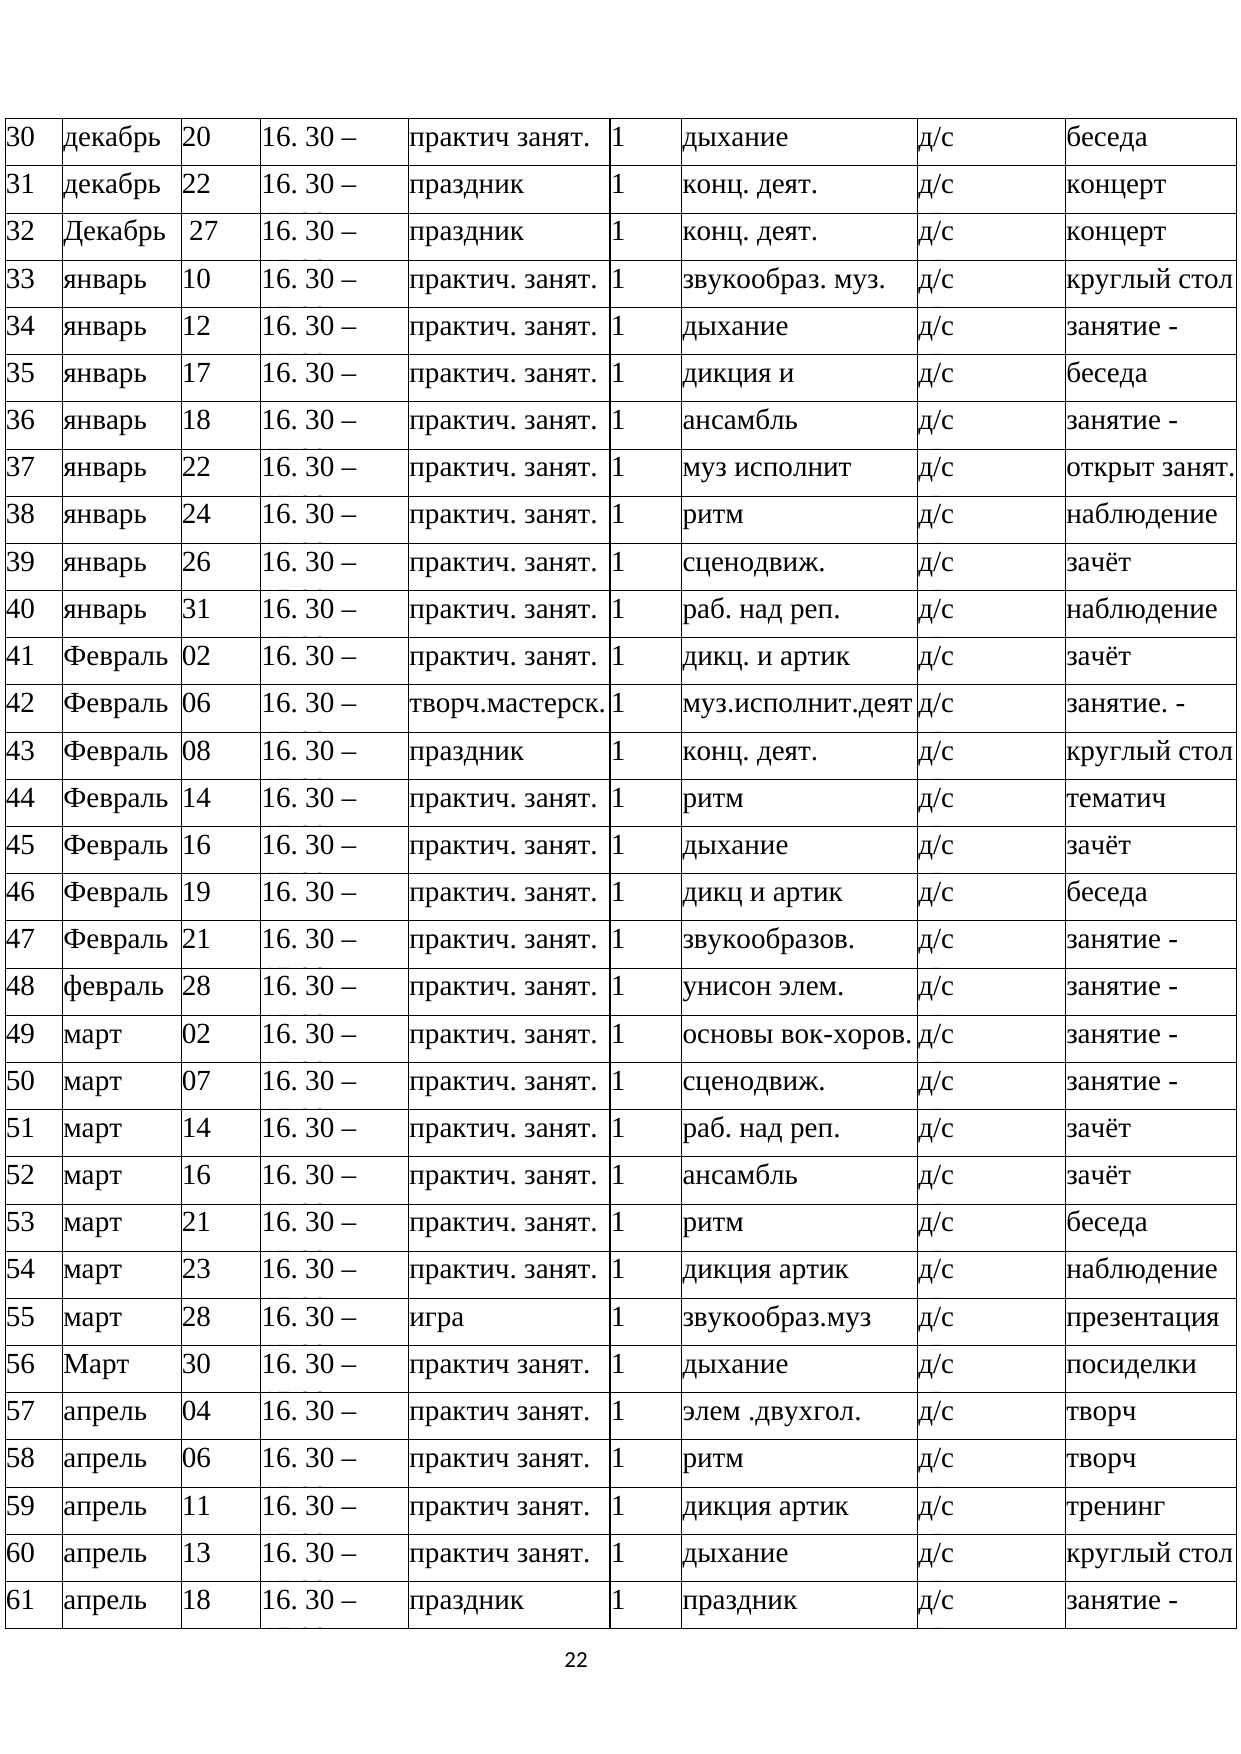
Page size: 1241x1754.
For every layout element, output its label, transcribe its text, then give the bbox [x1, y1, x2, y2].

table_cell 1 [611, 1273, 681, 1298]
table_cell 02 [182, 1016, 260, 1062]
table_cell 1 [611, 1226, 681, 1251]
table_cell 41 [6, 660, 62, 684]
table_cell практич. занят. [409, 282, 609, 307]
table_cell практич. занят. [409, 565, 609, 590]
table_cell звукообразов. [682, 921, 917, 967]
table_cell 16. 30 –17.00 [261, 166, 408, 212]
table_cell д/с «Радуга» [918, 1110, 1065, 1156]
table_cell 1 [611, 377, 681, 401]
table_cell зачёт [1066, 660, 1236, 684]
table_cell март [63, 1205, 181, 1251]
table_cell практич. занят. [409, 801, 609, 826]
table_cell зачёт [1066, 848, 1236, 873]
table_cell посиделки [1066, 1367, 1236, 1392]
table_cell 16. 30 –17.00 [261, 355, 408, 401]
table_cell презентация [1066, 1320, 1236, 1345]
table_cell 06 [182, 685, 260, 732]
table_cell раб. над реп. [682, 1110, 917, 1156]
table_cell 1 [611, 943, 681, 967]
table_cell 16. 30 –17.00 [261, 638, 408, 684]
table_cell 16. 30 –17.00 [261, 1063, 408, 1109]
table_cell д/с «Радуга» [918, 1016, 1065, 1062]
table_cell 16. 30 –17.00 [261, 308, 408, 354]
table_cell практич. занят. [409, 1226, 609, 1251]
table_cell практич. занят. [409, 990, 609, 1015]
table_cell январь [63, 402, 181, 448]
table_cell д/с «Радуга» [918, 1582, 1065, 1628]
table_cell 24 [182, 497, 260, 543]
table_cell 06 [182, 1440, 260, 1487]
table_cell декабрь [63, 119, 181, 165]
table_cell ритм [682, 780, 917, 826]
table_cell 51 [6, 1132, 62, 1156]
table_cell 32 [6, 235, 62, 260]
table_cell 1 [611, 1415, 681, 1439]
table_cell 1 [611, 188, 681, 212]
table_cell концерт [1066, 188, 1236, 212]
table_cell открыт занят. [1066, 471, 1236, 496]
table_cell д/с «Радуга» [918, 214, 1065, 260]
table_cell д/с «Радуга» [918, 591, 1065, 637]
table_cell март [63, 1157, 181, 1203]
table_cell 44 [6, 801, 62, 826]
table_cell март [63, 1063, 181, 1109]
table_cell 02 [182, 638, 260, 684]
table_cell практич. занят. [409, 518, 609, 543]
table_cell апрель [63, 1393, 181, 1439]
table_cell практич. занят. [409, 896, 609, 920]
table_cell д/с «Радуга» [918, 780, 1065, 826]
table_cell занятие - постановка [1066, 943, 1236, 967]
table_cell практич. занят. [409, 1037, 609, 1062]
table_cell дикция артик [682, 1488, 917, 1534]
table_cell Февраль [63, 874, 181, 920]
table_cell 55 [6, 1320, 62, 1345]
table_cell 16. 30 –17.00 [261, 544, 408, 590]
table_cell зачёт [1066, 1132, 1236, 1156]
table_cell практич занят. [409, 1415, 609, 1439]
table_cell д/с «Радуга» [918, 1535, 1065, 1581]
table_cell 35 [6, 377, 62, 401]
table_cell 07 [182, 1063, 260, 1109]
table_cell унисон элем. двухгол. [682, 969, 917, 1015]
table_cell 10 [182, 261, 260, 307]
table_cell сценодвиж. [682, 544, 917, 590]
table_cell март [63, 1110, 181, 1156]
table_cell муз.исполнит.деят [682, 685, 917, 732]
table_cell праздник [409, 235, 609, 260]
table_cell 33 [6, 282, 62, 307]
table_cell зачёт [1066, 1179, 1236, 1203]
table_cell 50 [6, 1084, 62, 1109]
table_cell д/с «Радуга» [918, 969, 1065, 1015]
table_cell 59 [6, 1509, 62, 1534]
table_cell 08 [182, 733, 260, 779]
table_cell практич. занят. [409, 424, 609, 448]
table_cell 16. 30 –17.00 [261, 969, 408, 1015]
table_cell д/с «Радуга» [918, 1063, 1065, 1109]
table_cell 30 [6, 141, 62, 165]
table_cell 1 [611, 1603, 681, 1628]
table_cell 36 [6, 424, 62, 448]
table_cell 11 [182, 1488, 260, 1534]
table_cell март [63, 1252, 181, 1298]
table_cell д/с «Радуга» [918, 1157, 1065, 1203]
table_cell беседа [1066, 896, 1236, 920]
table_cell занятие. - постановка [1066, 707, 1236, 732]
table_cell декабрь [63, 166, 181, 212]
table_cell 1 [611, 1037, 681, 1062]
table_cell 1 [611, 1132, 681, 1156]
table_cell апрель [63, 1488, 181, 1534]
table_cell 20 [182, 119, 260, 165]
table_cell 28 [182, 969, 260, 1015]
table_cell март [63, 1299, 181, 1345]
table_cell 13 [182, 1535, 260, 1581]
table_cell 1 [611, 518, 681, 543]
table_cell д/с «Радуга» [918, 1488, 1065, 1534]
table_cell практич. занят. [409, 848, 609, 873]
table_cell 1 [611, 707, 681, 732]
table_cell д/с «Радуга» [918, 544, 1065, 590]
table_cell 21 [182, 921, 260, 967]
table_cell конц. деят. [682, 166, 917, 212]
table_cell д/с «Радуга» [918, 355, 1065, 401]
table_cell д/с «Радуга» [918, 1252, 1065, 1298]
table_cell 21 [182, 1205, 260, 1251]
table_cell 1 [611, 141, 681, 165]
table_cell занятие - постановка [1066, 1084, 1236, 1109]
table_cell 16. 30 –17.00 [261, 874, 408, 920]
table_cell 57 [6, 1415, 62, 1439]
table_cell 1 [611, 282, 681, 307]
table_cell 54 [6, 1273, 62, 1298]
table_cell занятие - постановка [1066, 990, 1236, 1015]
table_cell практич занят. [409, 141, 609, 165]
table_cell 1 [611, 990, 681, 1015]
table_cell 52 [6, 1179, 62, 1203]
table_cell игра [409, 1320, 609, 1345]
table_cell раб. над реп. [682, 591, 917, 637]
table_cell практич занят. [409, 1509, 609, 1534]
table_cell практич. занят. [409, 1273, 609, 1298]
table_cell 1 [611, 235, 681, 260]
table_cell Февраль [63, 780, 181, 826]
table_cell 58 [6, 1462, 62, 1487]
table_cell практич. занят. [409, 1084, 609, 1109]
table_cell творч масерск. [1066, 1462, 1236, 1487]
table_cell д/с «Радуга» [918, 308, 1065, 354]
table_cell круглый стол [1066, 754, 1236, 779]
table_cell январь [63, 450, 181, 496]
table_cell праздник [682, 1582, 917, 1628]
table_cell 37 [6, 471, 62, 496]
table_cell наблюдение [1066, 518, 1236, 543]
table_cell практич. занят. [409, 1179, 609, 1203]
table_cell 16. 30 –17.00 [261, 591, 408, 637]
table_cell Февраль [63, 638, 181, 684]
table_cell 16. 30 –17.00 [261, 1440, 408, 1487]
table_cell дыхание [682, 1346, 917, 1392]
table_cell творч мастерск. [1066, 1415, 1236, 1439]
table_cell 16. 30 –17.00 [261, 450, 408, 496]
table_cell круглый стол [1066, 282, 1236, 307]
table_cell звукообраз.муз штрихи [682, 1299, 917, 1345]
table_cell д/с «Радуга» [918, 402, 1065, 448]
table_cell дыхание [682, 1535, 917, 1581]
table_cell беседа [1066, 377, 1236, 401]
table_cell д/с «Радуга» [918, 166, 1065, 212]
table_cell 1 [611, 424, 681, 448]
table_cell 16. 30 –17.00 [261, 827, 408, 873]
table_cell 45 [6, 848, 62, 873]
table_cell 1 [611, 471, 681, 496]
table_cell 34 [6, 329, 62, 354]
table_cell 18 [182, 402, 260, 448]
table_cell д/с «Радуга» [918, 874, 1065, 920]
table_cell дикц. и артик [682, 638, 917, 684]
table_cell 16. 30 –17.00 [261, 261, 408, 307]
table_cell 23 [182, 1252, 260, 1298]
table_cell д/с «Радуга» [918, 450, 1065, 496]
table_cell ритм [682, 1440, 917, 1487]
table_cell д/с «Радуга» [918, 1393, 1065, 1439]
table_cell 16. 30 –17.00 [261, 1299, 408, 1345]
table_cell звукообраз. муз. штрихи [682, 261, 917, 307]
table_cell 49 [6, 1037, 62, 1062]
table_cell 1 [611, 1084, 681, 1109]
table_cell январь [63, 261, 181, 307]
table_cell 16. 30 –17.00 [261, 733, 408, 779]
table_cell 14 [182, 1110, 260, 1156]
table_cell 40 [6, 612, 62, 637]
table_cell 1 [611, 1179, 681, 1203]
table_cell праздник [409, 754, 609, 779]
table_cell 31 [182, 591, 260, 637]
table_cell 56 [6, 1367, 62, 1392]
table_cell 16. 30 –17.00 [261, 1535, 408, 1581]
table_cell 18 [182, 1582, 260, 1628]
table_cell 48 [6, 990, 62, 1015]
table_cell 60 [6, 1556, 62, 1581]
table_cell конц. деят. [682, 733, 917, 779]
table_cell 16 [182, 1157, 260, 1203]
table_cell занятие - постановка [1066, 424, 1236, 448]
table_cell практич занят. [409, 1367, 609, 1392]
table_cell д/с «Радуга» [918, 733, 1065, 779]
table_cell практич занят. [409, 1556, 609, 1581]
table_cell Декабрь [63, 214, 181, 260]
table_cell практич. занят. [409, 329, 609, 354]
table_cell 16. 30 –17.00 [261, 921, 408, 967]
table_cell тематич конц. [1066, 801, 1236, 826]
table_cell апрель [63, 1582, 181, 1628]
table_cell 1 [611, 896, 681, 920]
table_cell наблюдение [1066, 612, 1236, 637]
table_cell 16. 30 –17.00 [261, 1582, 408, 1628]
table_cell 14 [182, 780, 260, 826]
table_cell 30 [182, 1346, 260, 1392]
table_cell 1 [611, 848, 681, 873]
table_cell д/с «Радуга» [918, 1299, 1065, 1345]
table_cell 1 [611, 754, 681, 779]
table_cell 1 [611, 660, 681, 684]
table_cell практич. занят. [409, 1132, 609, 1156]
table_cell дыхание [682, 827, 917, 873]
table_cell 16. 30 –17.00 [261, 1488, 408, 1534]
table_cell 39 [6, 565, 62, 590]
table_cell занятие - постановка [1066, 1037, 1236, 1062]
table_cell 16. 30 –17.00 [261, 497, 408, 543]
table_cell занятие -постановка [1066, 1603, 1236, 1628]
table_cell 28 [182, 1299, 260, 1345]
table_cell 1 [611, 1556, 681, 1581]
table_cell тренинг [1066, 1509, 1236, 1534]
table_cell практич. занят. [409, 660, 609, 684]
table_cell 1 [611, 801, 681, 826]
table_cell беседа [1066, 141, 1236, 165]
table_cell практич. занят. [409, 612, 609, 637]
table_cell 1 [611, 1320, 681, 1345]
table_cell 22 [182, 450, 260, 496]
table_cell 16. 30 –17.00 [261, 1157, 408, 1203]
table_cell праздник [409, 1603, 609, 1628]
table_cell беседа [1066, 1226, 1236, 1251]
table_cell 43 [6, 754, 62, 779]
table_cell январь [63, 308, 181, 354]
table_cell 1 [611, 1367, 681, 1392]
table_cell круглый стол [1066, 1556, 1236, 1581]
table_cell 47 [6, 943, 62, 967]
table_cell сценодвиж. [682, 1063, 917, 1109]
table_cell зачёт [1066, 565, 1236, 590]
table_cell 1 [611, 1462, 681, 1487]
table_cell 16. 30 –17.00 [261, 780, 408, 826]
table_cell 16. 30 –17.00 [261, 1346, 408, 1392]
table_cell д/с «Радуга» [918, 685, 1065, 732]
table_cell 22 [182, 166, 260, 212]
table_cell творч.мастерск. [409, 707, 609, 732]
table_cell д/с «Радуга» [918, 1346, 1065, 1392]
table_cell 61 [6, 1603, 62, 1628]
table_cell 16. 30 –17.00 [261, 214, 408, 260]
table_cell январь [63, 544, 181, 590]
table_cell Февраль [63, 921, 181, 967]
table_cell д/с «Радуга» [918, 1440, 1065, 1487]
table_cell 38 [6, 518, 62, 543]
table_cell 12 [182, 308, 260, 354]
table_cell февраль [63, 969, 181, 1015]
table_cell практич. занят. [409, 471, 609, 496]
table_cell практич. занят. [409, 943, 609, 967]
table_cell 04 [182, 1393, 260, 1439]
table_cell д/с «Радуга» [918, 638, 1065, 684]
table_cell наблюдение [1066, 1273, 1236, 1298]
table_cell 16. 30 –17.00 [261, 1110, 408, 1156]
table_cell 1 [611, 1509, 681, 1534]
table_cell Февраль [63, 685, 181, 732]
table_cell дикция артик [682, 1252, 917, 1298]
table_cell ритм [682, 1205, 917, 1251]
table_cell дыхание [682, 308, 917, 354]
table_cell март [63, 1016, 181, 1062]
table_cell Февраль [63, 733, 181, 779]
table_cell д/с «Радуга» [918, 119, 1065, 165]
table_cell праздник [409, 188, 609, 212]
table_cell концерт [1066, 235, 1236, 260]
table_cell 16. 30 –17.00 [261, 1393, 408, 1439]
table_cell 46 [6, 896, 62, 920]
table_cell д/с «Радуга» [918, 261, 1065, 307]
table_cell д/с «Радуга» [918, 921, 1065, 967]
table_cell 16. 30 –17.00 [261, 685, 408, 732]
table_cell 26 [182, 544, 260, 590]
table_cell Февраль [63, 827, 181, 873]
table_cell 16. 30 –17.00 [261, 1205, 408, 1251]
table_cell занятие -постановка [1066, 329, 1236, 354]
table_cell 16. 30 –17.00 [261, 1016, 408, 1062]
table_cell элем .двухгол. [682, 1393, 917, 1439]
table_cell дикц и артик [682, 874, 917, 920]
table_cell апрель [63, 1535, 181, 1581]
table_cell январь [63, 591, 181, 637]
table_cell 1 [611, 329, 681, 354]
table_cell 27 [182, 214, 260, 260]
table_cell январь [63, 497, 181, 543]
table_cell основы вок-хоров. [682, 1016, 917, 1062]
table_cell 19 [182, 874, 260, 920]
table_cell 1 [611, 612, 681, 637]
table_cell дыхание [682, 119, 917, 165]
table_cell д/с «Радуга» [918, 1205, 1065, 1251]
table_cell д/с «Радуга» [918, 497, 1065, 543]
table_cell январь [63, 355, 181, 401]
table_cell практич занят. [409, 1462, 609, 1487]
table_cell 16. 30 –17.00 [261, 119, 408, 165]
table_cell 16 [182, 827, 260, 873]
table_cell д/с «Радуга» [918, 827, 1065, 873]
table_cell ансамбль [682, 1157, 917, 1203]
table_cell ритм [682, 497, 917, 543]
table_cell Март [63, 1346, 181, 1392]
table_cell конц. деят. [682, 214, 917, 260]
table_cell апрель [63, 1440, 181, 1487]
table_cell 16. 30 –17.00 [261, 1252, 408, 1298]
table_cell 31 [6, 188, 62, 212]
table_cell 53 [6, 1226, 62, 1251]
table_cell 42 [6, 707, 62, 732]
table_cell 1 [611, 565, 681, 590]
table_cell практич. занят. [409, 377, 609, 401]
table_cell 17 [182, 355, 260, 401]
table_cell 16. 30 –17.00 [261, 402, 408, 448]
